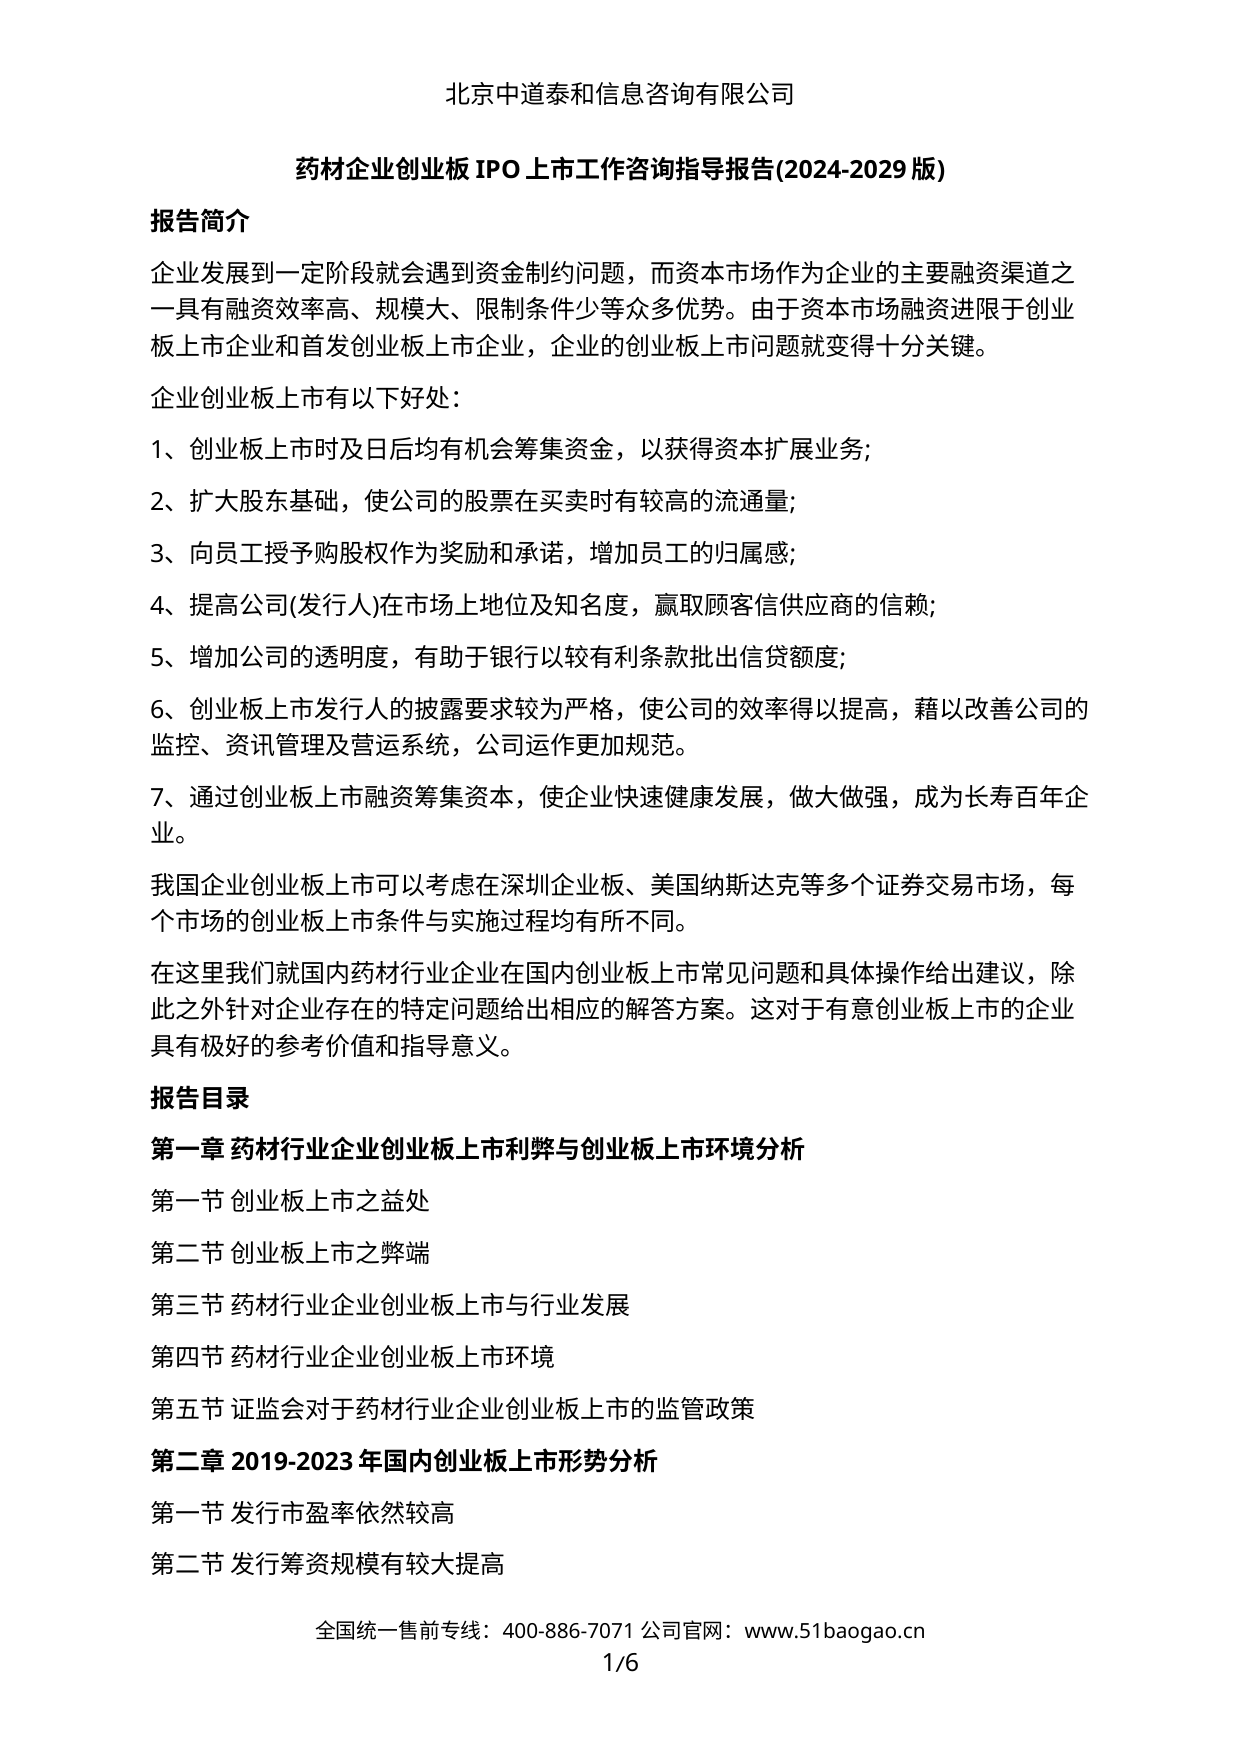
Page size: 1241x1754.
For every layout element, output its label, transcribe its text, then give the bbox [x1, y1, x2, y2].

text 第五节 证监会对于药材行业企业创业板上市的监管政策 [150, 1389, 1090, 1426]
text 第二节 创业板上市之弊端 [150, 1234, 1090, 1270]
text 第四节 药材行业企业创业板上市环境 [150, 1337, 1090, 1374]
text 第一章 药材行业企业创业板上市利弊与创业板上市环境分析 [150, 1130, 1090, 1166]
text 7、通过创业板上市融资筹集资本，使企业快速健康发展，做大做强，成为长寿百年企业。 [150, 777, 1090, 850]
text 企业创业板上市有以下好处： [150, 378, 1090, 414]
text 第三节 药材行业企业创业板上市与行业发展 [150, 1286, 1090, 1322]
text 药材企业创业板IPO上市工作咨询指导报告(2024-2029版) [150, 150, 1090, 186]
text 4、提高公司(发行人)在市场上地位及知名度，赢取顾客信供应商的信赖; [150, 586, 1090, 622]
text 2、扩大股东基础，使公司的股票在买卖时有较高的流通量; [150, 482, 1090, 518]
text 报告目录 [150, 1078, 1090, 1114]
text 6、创业板上市发行人的披露要求较为严格，使公司的效率得以提高，藉以改善公司的监控、资讯管理及营运系统，公司运作更加规范。 [150, 689, 1090, 762]
text 3、向员工授予购股权作为奖励和承诺，增加员工的归属感; [150, 534, 1090, 570]
text 企业发展到一定阶段就会遇到资金制约问题，而资本市场作为企业的主要融资渠道之一具有融资效率高、规模大、限制条件少等众多优势。由于资本市场融资进限于创业板上市企业和首发创业板上市企业，企业的创业板上市问题就变得十分关键。 [150, 254, 1090, 362]
text 第二章 2019-2023年国内创业板上市形势分析 [150, 1441, 1090, 1477]
text 我国企业创业板上市可以考虑在深圳企业板、美国纳斯达克等多个证券交易市场，每个市场的创业板上市条件与实施过程均有所不同。 [150, 866, 1090, 938]
text 第一节 创业板上市之益处 [150, 1182, 1090, 1218]
text 第一节 发行市盈率依然较高 [150, 1493, 1090, 1529]
text 第二节 发行筹资规模有较大提高 [150, 1545, 1090, 1581]
text 报告简介 [150, 202, 1090, 238]
text 在这里我们就国内药材行业企业在国内创业板上市常见问题和具体操作给出建议，除此之外针对企业存在的特定问题给出相应的解答方案。这对于有意创业板上市的企业具有极好的参考价值和指导意义。 [150, 954, 1090, 1062]
text 1、创业板上市时及日后均有机会筹集资金，以获得资本扩展业务; [150, 430, 1090, 466]
text 5、增加公司的透明度，有助于银行以较有利条款批出信贷额度; [150, 637, 1090, 674]
